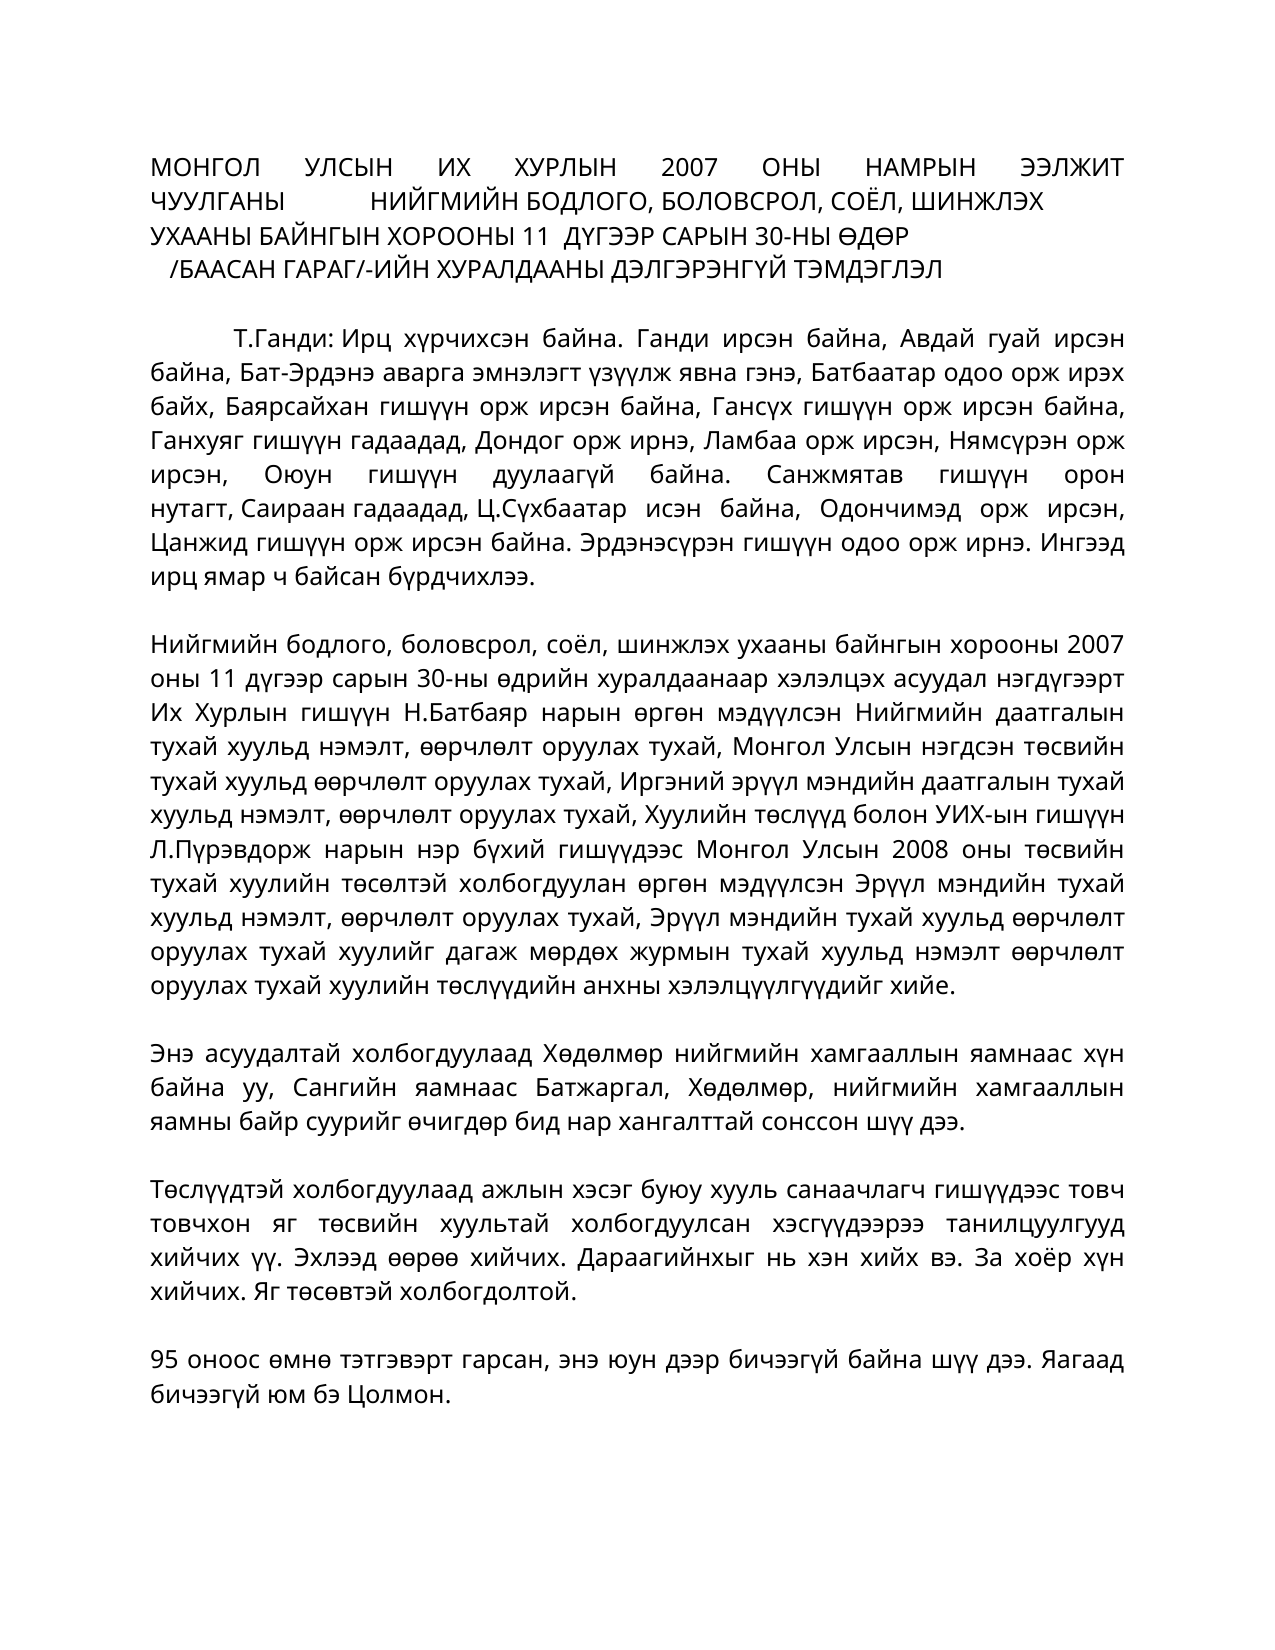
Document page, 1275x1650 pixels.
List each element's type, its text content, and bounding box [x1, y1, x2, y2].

text МОНГОЛ УЛСЫН ИХ ХУРЛЫН 2007 ОНЫ НАМРЫН ЭЭЛЖИТ ЧУУЛГАНЫ НИЙГМИЙН БОДЛОГО, БОЛОВСРОЛ, СОЁЛ, ШИНЖЛЭХ [150, 150, 1125, 218]
text УХААНЫ БАЙНГЫН ХОРООНЫ 11 ДҮГЭЭР САРЫН 30-НЫ ӨДӨР [150, 218, 1125, 252]
text Т.Ганди: Ирц хүрчихсэн байна. Ганди ирсэн байна, Авдай гуай ирсэн байна, Бат-Эрдэнэ аварга эмнэлэгт үзүүлж явна гэнэ, Батбаатар одоо орж ирэх байх, Баярсайхан гишүүн орж ирсэн байна, Гансүх гишүүн орж ирсэн байна, Ганхуяг гишүүн гадаадад, Дондог орж ирнэ, Ламбаа орж ирсэн, Нямсүрэн орж ирсэн, Оюун гишүүн дуулаагүй байна. Санжмятав гишүүн орон нутагт, Саираан гадаадад, Ц.Сүхбаатар исэн байна, Одончимэд орж ирсэн, Цанжид гишүүн орж ирсэн байна. Эрдэнэсүрэн гишүүн одоо орж ирнэ. Ингээд ирц ямар ч байсан бүрдчихлээ. [150, 320, 1125, 593]
text /БААСАН ГАРАГ/-ИЙН ХУРАЛДААНЫ ДЭЛГЭРЭНГҮЙ ТЭМДЭГЛЭЛ [150, 252, 1125, 286]
text Энэ асуудалтай холбогдуулаад Хөдөлмөр нийгмийн хамгааллын яамнаас хүн байна уу, Сангийн яамнаас Батжаргал, Хөдөлмөр, нийгмийн хамгааллын яамны байр суурийг өчигдөр бид нар хангалттай сонссон шүү дээ. [150, 1036, 1125, 1138]
text Төслүүдтэй холбогдуулаад ажлын хэсэг буюу хууль санаачлагч гишүүдээс товч товчхон яг төсвийн хуультай холбогдуулсан хэсгүүдээрээ танилцуулгууд хийчих үү. Эхлээд өөрөө хийчих. Дараагийнхыг нь хэн хийх вэ. За хоёр хүн хийчих. Яг төсөвтэй холбогдолтой. [150, 1172, 1125, 1308]
text Нийгмийн бодлого, боловсрол, соёл, шинжлэх ухааны байнгын хорооны 2007 оны 11 дүгээр сарын 30-ны өдрийн хуралдаанаар хэлэлцэх асуудал нэгдүгээрт Их Хурлын гишүүн Н.Батбаяр нарын өргөн мэдүүлсэн Нийгмийн даатгалын тухай хуульд нэмэлт, өөрчлөлт оруулах тухай, Монгол Улсын нэгдсэн төсвийн тухай хуульд өөрчлөлт оруулах тухай, Иргэний эрүүл мэндийн даатгалын тухай хуульд нэмэлт, өөрчлөлт оруулах тухай, Хуулийн төслүүд болон УИХ-ын гишүүн Л.Пүрэвдорж нарын нэр бүхий гишүүдээс Монгол Улсын 2008 оны төсвийн тухай хуулийн төсөлтэй холбогдуулан өргөн мэдүүлсэн Эрүүл мэндийн тухай хуульд нэмэлт, өөрчлөлт оруулах тухай, Эрүүл мэндийн тухай хуульд өөрчлөлт оруулах тухай хуулийг дагаж мөрдөх журмын тухай хуульд нэмэлт өөрчлөлт оруулах тухай хуулийн төслүүдийн анхны хэлэлцүүлгүүдийг хийе. [150, 627, 1125, 1002]
text 95 оноос өмнө тэтгэвэрт гарсан, энэ юун дээр бичээгүй байна шүү дээ. Яагаад бичээгүй юм бэ Цолмон. [150, 1342, 1125, 1410]
